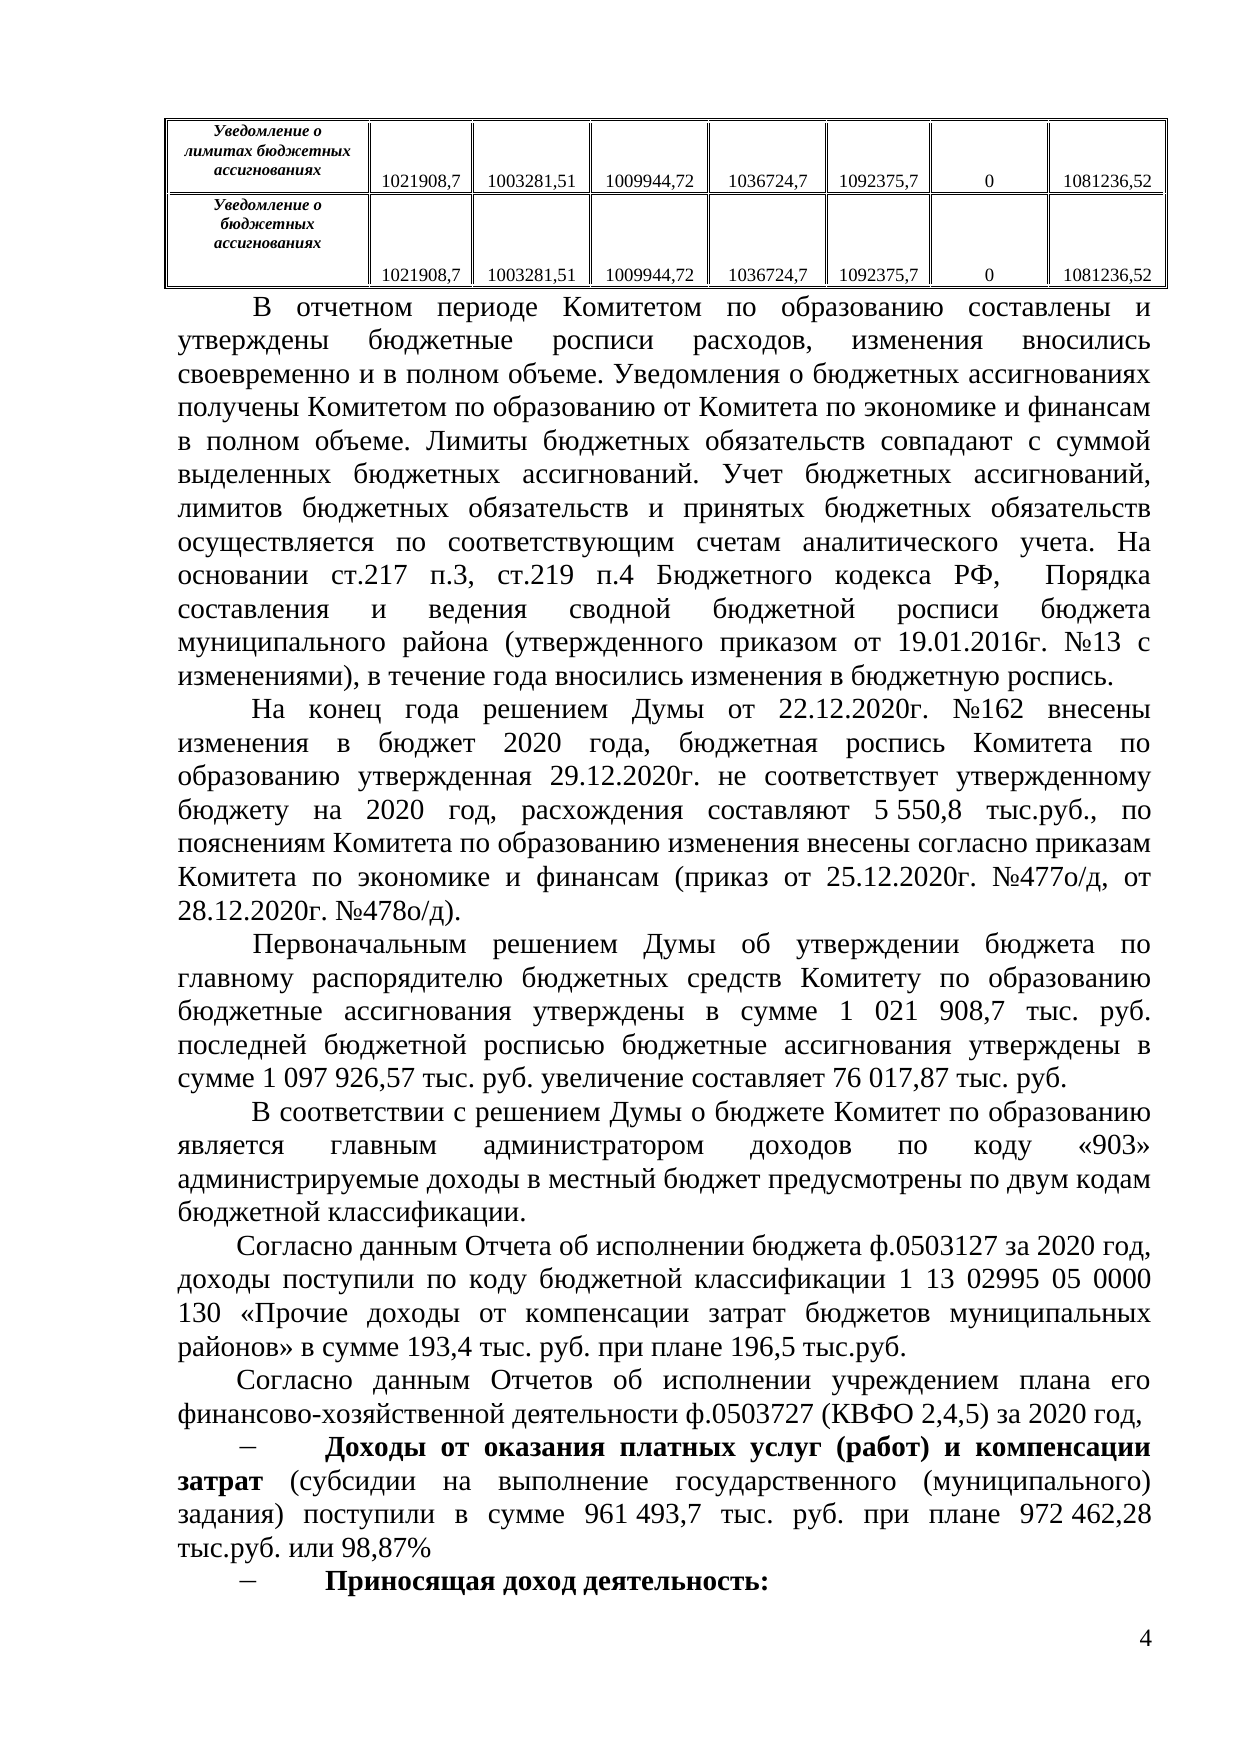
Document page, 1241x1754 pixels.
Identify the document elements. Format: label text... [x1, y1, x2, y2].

table_cell 0 [930, 195, 1048, 286]
table_cell Уведомление о бюджетных ассигнованиях [168, 192, 369, 286]
table_cell 1092375,7 [827, 121, 930, 192]
table_cell 1092375,7 [827, 195, 930, 286]
table_cell 1036724,7 [709, 192, 827, 286]
text В соответствии с решением Думы о бюджете Комитет по образованию является главным администратором доходов по коду «903» администрируемые доходы в местный бюджет предусмотрены по двум кодам бюджетной классификации. [177, 1094, 1152, 1228]
table_cell 0 [930, 121, 1048, 192]
table_cell 1009944,72 [591, 192, 709, 286]
text На конец года решением Думы от 22.12.2020г. №162 внесены изменения в бюджет 2020 года, бюджетная роспись Комитета по образованию утвержденная 29.12.2020г. не соответствует утвержденному бюджету на 2020 год, расхождения составляют 5 550,8 тыс.руб., по пояснениям Комитета по образованию изменения внесены согласно приказам Комитета по экономике и финансам (приказ от 25.12.2020г. №477о/д, от 28.12.2020г. №478о/д). [177, 691, 1152, 926]
table_cell 1081236,52 [1048, 121, 1165, 192]
text Первоначальным решением Думы об утверждении бюджета по главному распорядителю бюджетных средств Комитету по образованию бюджетные ассигнования утверждены в сумме 1 021 908,7 тыс. руб. последней бюджетной росписью бюджетные ассигнования утверждены в сумме 1 097 926,57 тыс. руб. увеличение составляет 76 017,87 тыс. руб. [177, 926, 1152, 1094]
table_cell 1021908,7 [369, 195, 472, 286]
table_cell 1003281,51 [473, 192, 591, 286]
table_cell Уведомление о лимитах бюджетных ассигнованиях [168, 121, 369, 192]
table_cell 1036724,7 [709, 119, 827, 192]
table_cell 1081236,52 [1048, 192, 1165, 286]
table_cell 1021908,7 [369, 121, 472, 192]
text Согласно данным Отчетов об исполнении учреждением плана его финансово-хозяйственной деятельности ф.0503727 (КВФО 2,4,5) за 2020 год, [177, 1362, 1152, 1429]
list Доходы от оказания платных услуг (работ) и компенсации затрат (субсидии на выполнение государственного (муниципального) задания) поступили в сумме 961 493,7 тыс. руб. при плане 972 462,28 тыс.руб. или 98,87% [177, 1429, 1152, 1563]
table_cell 1003281,51 [473, 119, 591, 192]
list Приносящая доход деятельность: [177, 1563, 1152, 1597]
text Согласно данным Отчета об исполнении бюджета ф.0503127 за 2020 год, доходы поступили по коду бюджетной классификации 1 13 02995 05 0000 130 «Прочие доходы от компенсации затрат бюджетов муниципальных районов» в сумме 193,4 тыс. руб. при плане 196,5 тыс.руб. [177, 1228, 1152, 1362]
text В отчетном периоде Комитетом по образованию составлены и утверждены бюджетные росписи расходов, изменения вносились своевременно и в полном объеме. Уведомления о бюджетных ассигнованиях получены Комитетом по образованию от Комитета по экономике и финансам в полном объеме. Лимиты бюджетных обязательств совпадают с суммой выделенных бюджетных ассигнований. Учет бюджетных ассигнований, лимитов бюджетных обязательств и принятых бюджетных обязательств осуществляется по соответствующим счетам аналитического учета. На основании ст.217 п.3, ст.219 п.4 Бюджетного кодекса РФ, Порядка составления и ведения сводной бюджетной росписи бюджета муниципального района (утвержденного приказом от 19.01.2016г. №13 с изменениями), в течение года вносились изменения в бюджетную роспись. [177, 289, 1152, 691]
table_cell 1009944,72 [591, 119, 709, 192]
